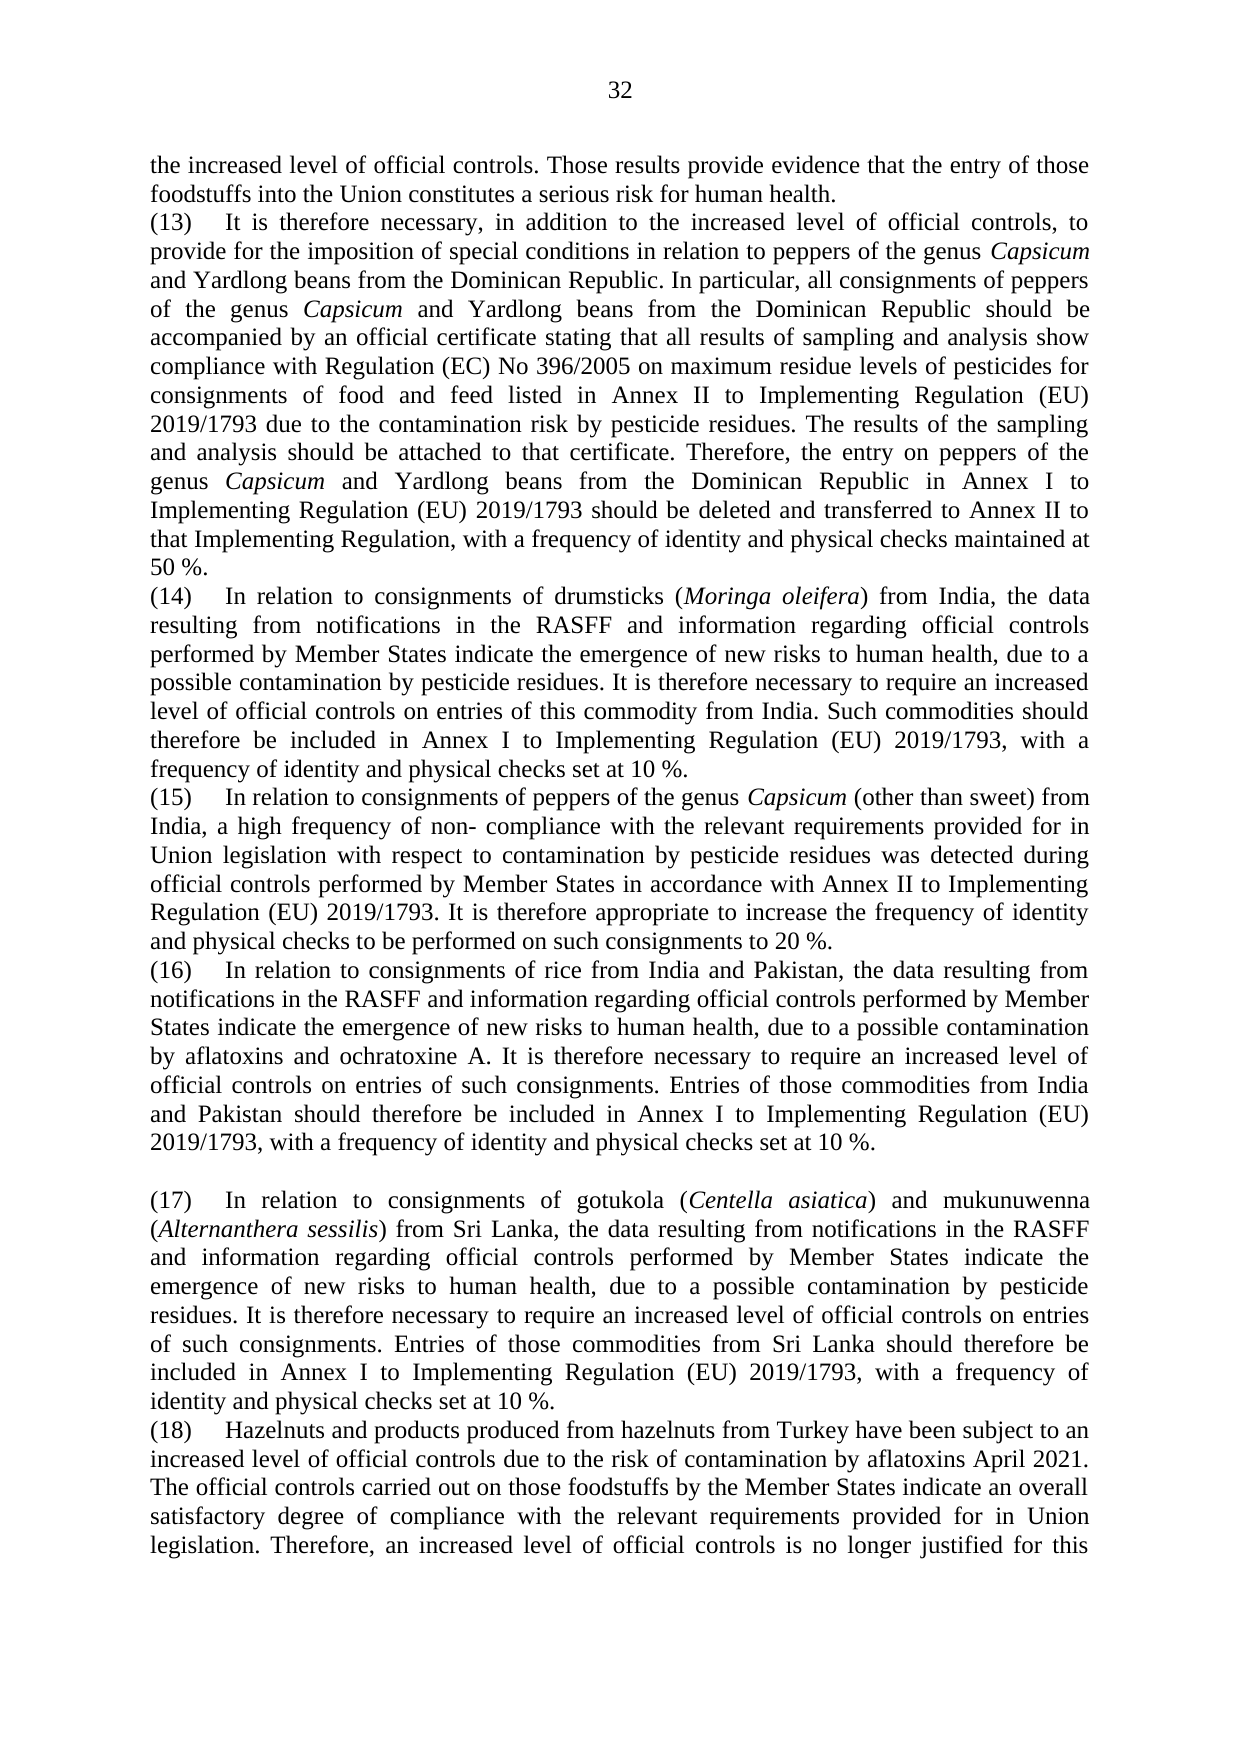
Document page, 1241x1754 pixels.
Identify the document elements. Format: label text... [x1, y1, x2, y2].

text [150, 1415, 1090, 1559]
text (15) In relation to consignments of peppers of the genus Capsicum (other than sweet) from India, a high frequency of non- compliance with the relevant requirements provided for in Union legislation with respect to contamination by pesticide residues was detected during official controls performed by Member States in accordance with Annex II to Implementing Regulation (EU) 2019/1793. It is therefore appropriate to increase the frequency of identity and physical checks to be performed on such consignments to 20 %. [150, 782, 1090, 955]
text (14) In relation to consignments of drumsticks (Moringa oleifera) from India, the data resulting from notifications in the RASFF and information regarding official controls performed by Member States indicate the emergence of new risks to human health, due to a possible contamination by pesticide residues. It is therefore necessary to require an increased level of official controls on entries of this commodity from India. Such commodities should therefore be included in Annex I to Implementing Regulation (EU) 2019/1793, with a frequency of identity and physical checks set at 10 %. [150, 581, 1090, 782]
text (16) In relation to consignments of rice from India and Pakistan, the data resulting from notifications in the RASFF and information regarding official controls performed by Member States indicate the emergence of new risks to human health, due to a possible contamination by aflatoxins and ochratoxine A. It is therefore necessary to require an increased level of official controls on entries of such consignments. Entries of those commodities from India and Pakistan should therefore be included in Annex I to Implementing Regulation (EU) 2019/1793, with a frequency of identity and physical checks set at 10 %. [150, 955, 1090, 1156]
text (17) In relation to consignments of gotukola (Centella asiatica) and mukunuwenna (Alternanthera sessilis) from Sri Lanka, the data resulting from notifications in the RASFF and information regarding official controls performed by Member States indicate the emergence of new risks to human health, due to a possible contamination by pesticide residues. It is therefore necessary to require an increased level of official controls on entries of such consignments. Entries of those commodities from Sri Lanka should therefore be included in Annex I to Implementing Regulation (EU) 2019/1793, with a frequency of identity and physical checks set at 10 %. [150, 1185, 1090, 1415]
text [150, 150, 1090, 207]
text (13) It is therefore necessary, in addition to the increased level of official controls, to provide for the imposition of special conditions in relation to peppers of the genus Capsicum and Yardlong beans from the Dominican Republic. In particular, all consignments of peppers of the genus Capsicum and Yardlong beans from the Dominican Republic should be accompanied by an official certificate stating that all results of sampling and analysis show compliance with Regulation (EC) No 396/2005 on maximum residue levels of pesticides for consignments of food and feed listed in Annex II to Implementing Regulation (EU) 2019/1793 due to the contamination risk by pesticide residues. The results of the sampling and analysis should be attached to that certificate. Therefore, the entry on peppers of the genus Capsicum and Yardlong beans from the Dominican Republic in Annex I to Implementing Regulation (EU) 2019/1793 should be deleted and transferred to Annex II to that Implementing Regulation, with a frequency of identity and physical checks maintained at 50 %. [150, 207, 1090, 581]
